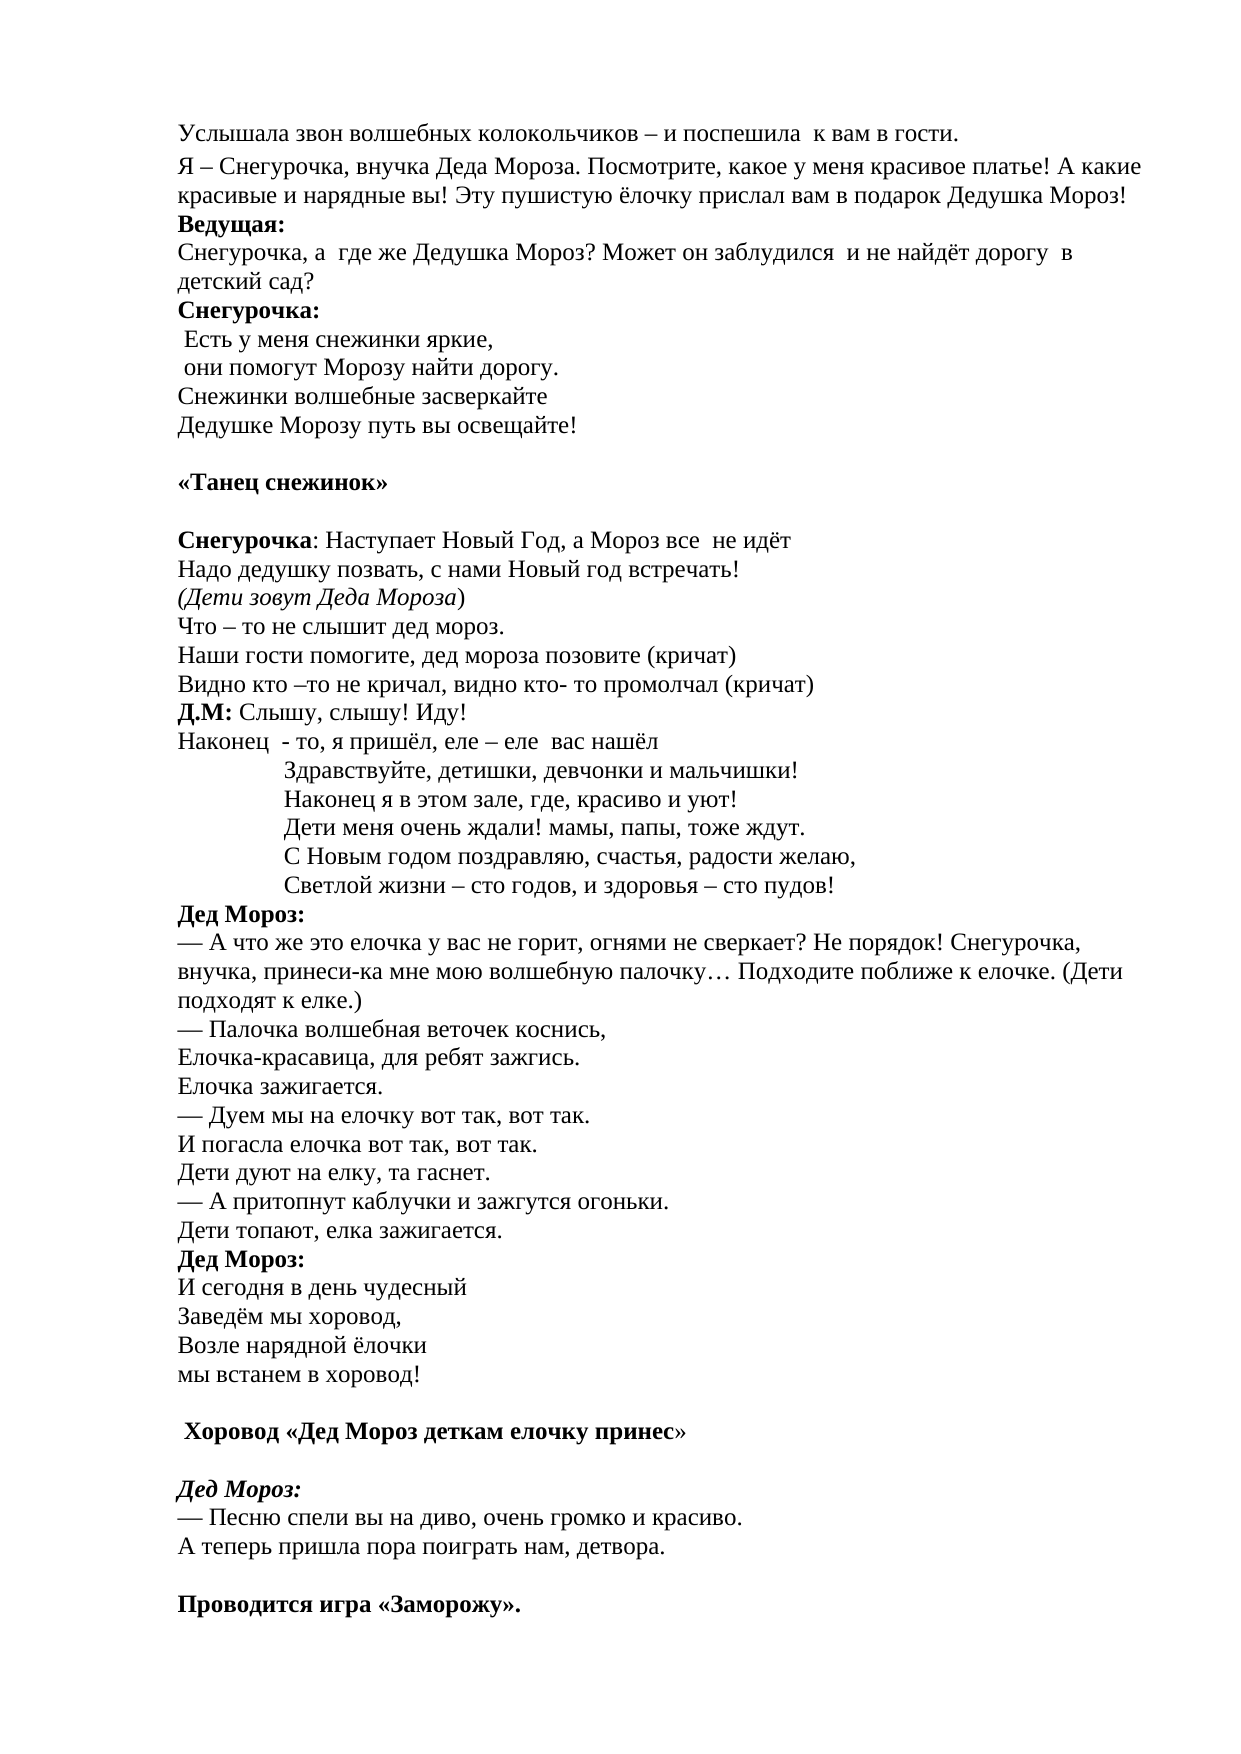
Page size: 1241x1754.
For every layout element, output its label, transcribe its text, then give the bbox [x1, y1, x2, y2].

text Дед Мороз: [177, 1244, 1152, 1272]
text Наконец - то, я пришёл, еле – еле вас нашёл [177, 726, 1152, 755]
text «Танец снежинок» [177, 467, 1152, 496]
text Есть у меня снежинки яркие, [177, 324, 1152, 352]
text Здравствуйте, детишки, девчонки и мальчишки! [177, 755, 1152, 784]
text мы встанем в хоровод! [177, 1359, 1152, 1387]
text Снегурочка: [177, 295, 1152, 324]
text Снегурочка, а где же Дедушка Мороз? Может он заблудился и не найдёт дорогу в детский сад? [177, 237, 1152, 295]
text Наши гости помогите, дед мороза позовите (кричат) [177, 640, 1152, 669]
text Дети меня очень ждали! мамы, папы, тоже ждут. [177, 812, 1152, 841]
text Наконец я в этом зале, где, красиво и уют! [177, 784, 1152, 812]
text Хоровод «Дед Мороз деткам елочку принес» [177, 1416, 1152, 1445]
text И сегодня в день чудесный [177, 1272, 1152, 1301]
text Дети топают, елка зажигается. [177, 1215, 1152, 1244]
text Дед Мороз: [177, 899, 1152, 927]
text Возле нарядной ёлочки [177, 1330, 1152, 1359]
text Снежинки волшебные засверкайте [177, 381, 1152, 410]
text Ведущая: [177, 209, 1152, 237]
text — Песню спели вы на диво, очень громко и красиво. А теперь пришла пора поиграть нам, детвора. [177, 1502, 1152, 1560]
text Елочка зажигается. [177, 1071, 1152, 1100]
text Дедушке Морозу путь вы освещайте! [177, 410, 1152, 439]
text (Дети зовут Деда Мороза) [177, 582, 1152, 611]
text Снегурочка: Наступает Новый Год, а Мороз все не идёт [177, 525, 1152, 554]
text С Новым годом поздравляю, счастья, радости желаю, [177, 841, 1152, 870]
text Проводится игра «Заморожу». [177, 1589, 1152, 1617]
text — Палочка волшебная веточек коснись, Елочка-красавица, для ребят зажгись. [177, 1014, 1152, 1071]
text Дед Мороз: [177, 1474, 1152, 1502]
text — А притопнут каблучки и зажгутся огоньки. [177, 1186, 1152, 1215]
text Видно кто –то не кричал, видно кто- то промолчал (кричат) [177, 669, 1152, 697]
text Надо дедушку позвать, с нами Новый год встречать! [177, 554, 1152, 582]
text Заведём мы хоровод, [177, 1301, 1152, 1330]
text Дети дуют на елку, та гаснет. [177, 1157, 1152, 1186]
text Что – то не слышит дед мороз. [177, 611, 1152, 640]
text Светлой жизни – сто годов, и здоровья – сто пудов! [177, 870, 1152, 899]
text Д.М: Слышу, слышу! Иду! [177, 697, 1152, 726]
text они помогут Морозу найти дорогу. [177, 352, 1152, 381]
text Услышала звон волшебных колокольчиков – и поспешила к вам в гости. [177, 118, 1152, 147]
text — А что же это елочка у вас не горит, огнями не сверкает? Не порядок! Снегурочка, внучка, принеси-ка мне мою волшебную палочку… Подходите поближе к елочке. (Дети подходят к елке.) [177, 927, 1152, 1014]
text Я – Снегурочка, внучка Деда Мороза. Посмотрите, какое у меня красивое платье! А какие красивые и нарядные вы! Эту пушистую ёлочку прислал вам в подарок Дедушка Мороз! [177, 151, 1152, 209]
text — Дуем мы на елочку вот так, вот так. И погасла елочка вот так, вот так. [177, 1100, 1152, 1157]
